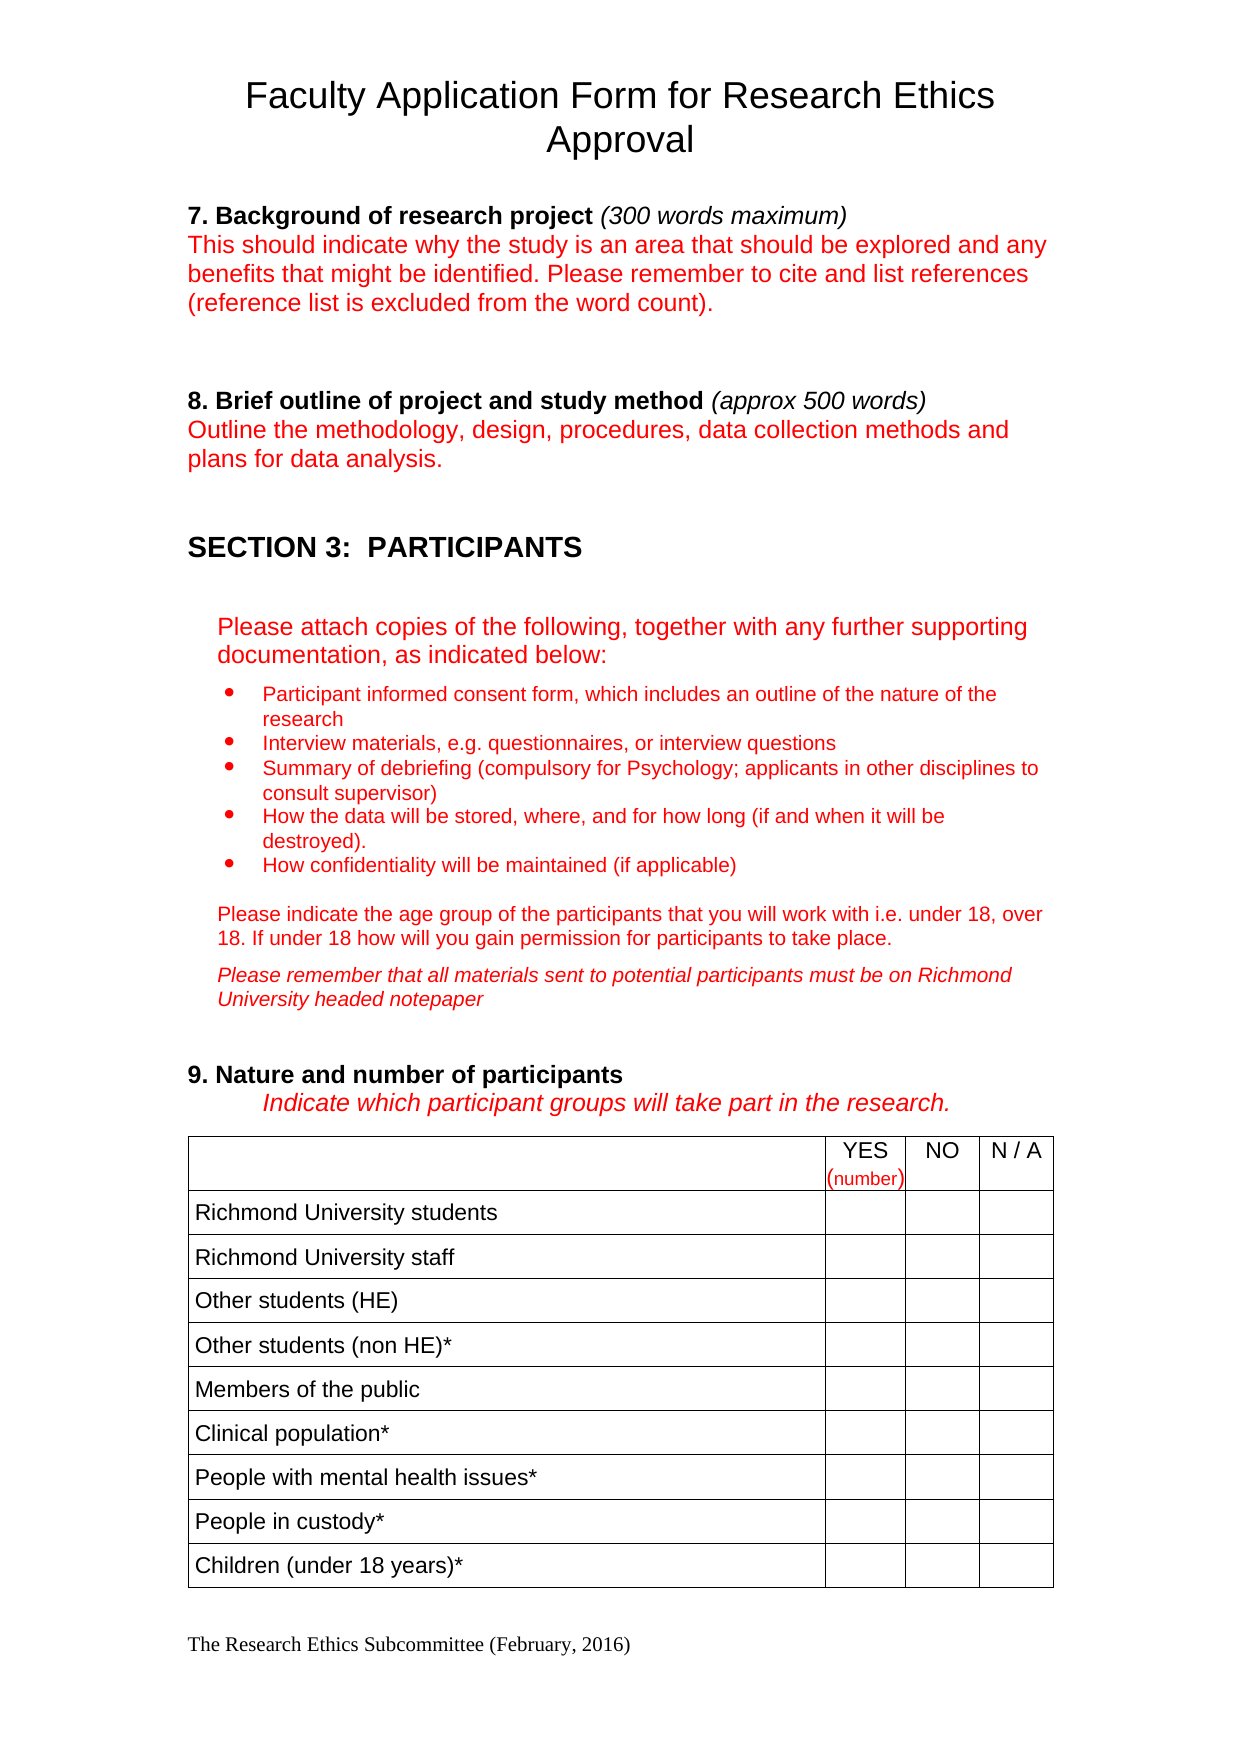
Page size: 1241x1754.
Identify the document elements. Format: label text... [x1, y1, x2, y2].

table_header [189, 1137, 825, 1190]
table_cell [980, 1279, 1053, 1322]
table_cell Richmond University students [189, 1191, 825, 1234]
list Interview materials, e.g. questionnaires, or interview questions [225, 730, 1053, 755]
table_cell [906, 1500, 979, 1542]
table_cell Other students (non HE)* [189, 1323, 825, 1366]
table_cell Richmond University staff [189, 1235, 825, 1278]
table_cell [906, 1411, 979, 1454]
table_cell [980, 1411, 1053, 1454]
text Please remember that all materials sent to potential participants must be on Richmond University headed notepaper [217, 963, 1053, 1011]
table_cell Members of the public [189, 1367, 825, 1410]
list How the data will be stored, where, and for how long (if and when it will be destroyed). [225, 804, 1053, 853]
table_cell [826, 1455, 905, 1498]
text This should indicate why the study is an area that should be explored and any benefits that might be identified. Please remember to cite and list references (reference list is excluded from the word count). [187, 230, 1053, 316]
table_cell [906, 1191, 979, 1234]
table_cell [906, 1544, 979, 1587]
table_cell [980, 1367, 1053, 1410]
table_cell [826, 1544, 905, 1587]
text Please indicate the age group of the participants that you will work with i.e. under 18, over 18. If under 18 how will you gain permission for participants to take place. [217, 902, 1053, 950]
text 9. Nature and number of participants [187, 1059, 1053, 1088]
table_cell Other students (HE) [189, 1279, 825, 1322]
table_cell [980, 1323, 1053, 1366]
table_cell [980, 1235, 1053, 1278]
text Indicate which participant groups will take part in the research. [262, 1088, 1053, 1117]
table_cell [906, 1235, 979, 1278]
table_cell [980, 1544, 1053, 1587]
table_cell [826, 1323, 905, 1366]
table_cell [826, 1279, 905, 1322]
table_cell People in custody* [189, 1500, 825, 1542]
text 7. Background of research project (300 words maximum) [187, 201, 1053, 230]
table_cell [906, 1455, 979, 1498]
table_cell [826, 1500, 905, 1542]
table_cell [826, 1411, 905, 1454]
table_header YES (number) [826, 1137, 905, 1190]
text Please attach copies of the following, together with any further supporting documentation, as indicated below: [217, 611, 1053, 669]
table_cell [980, 1191, 1053, 1234]
table_cell Clinical population* [189, 1411, 825, 1454]
table_header N / A [980, 1137, 1053, 1190]
table_cell [826, 1235, 905, 1278]
table_cell [826, 1191, 905, 1234]
table_cell [906, 1279, 979, 1322]
list How confidentiality will be maintained (if applicable) [225, 853, 1053, 878]
table_cell Children (under 18 years)* [189, 1544, 825, 1587]
text Outline the methodology, design, procedures, data collection methods and plans for data analysis. [187, 415, 1053, 472]
text SECTION 3: PARTICIPANTS [187, 530, 1053, 563]
list Summary of debriefing (compulsory for Psychology; applicants in other disciplines to consult supervisor) [225, 755, 1053, 804]
table_cell [826, 1367, 905, 1410]
table_cell [980, 1455, 1053, 1498]
table_cell [906, 1367, 979, 1410]
text 8. Brief outline of project and study method (approx 500 words) [187, 386, 1053, 415]
table_cell [980, 1500, 1053, 1542]
table_cell People with mental health issues* [189, 1455, 825, 1498]
table_header NO [906, 1137, 979, 1190]
list Participant informed consent form, which includes an outline of the nature of the research [225, 681, 1053, 730]
table_cell [906, 1323, 979, 1366]
